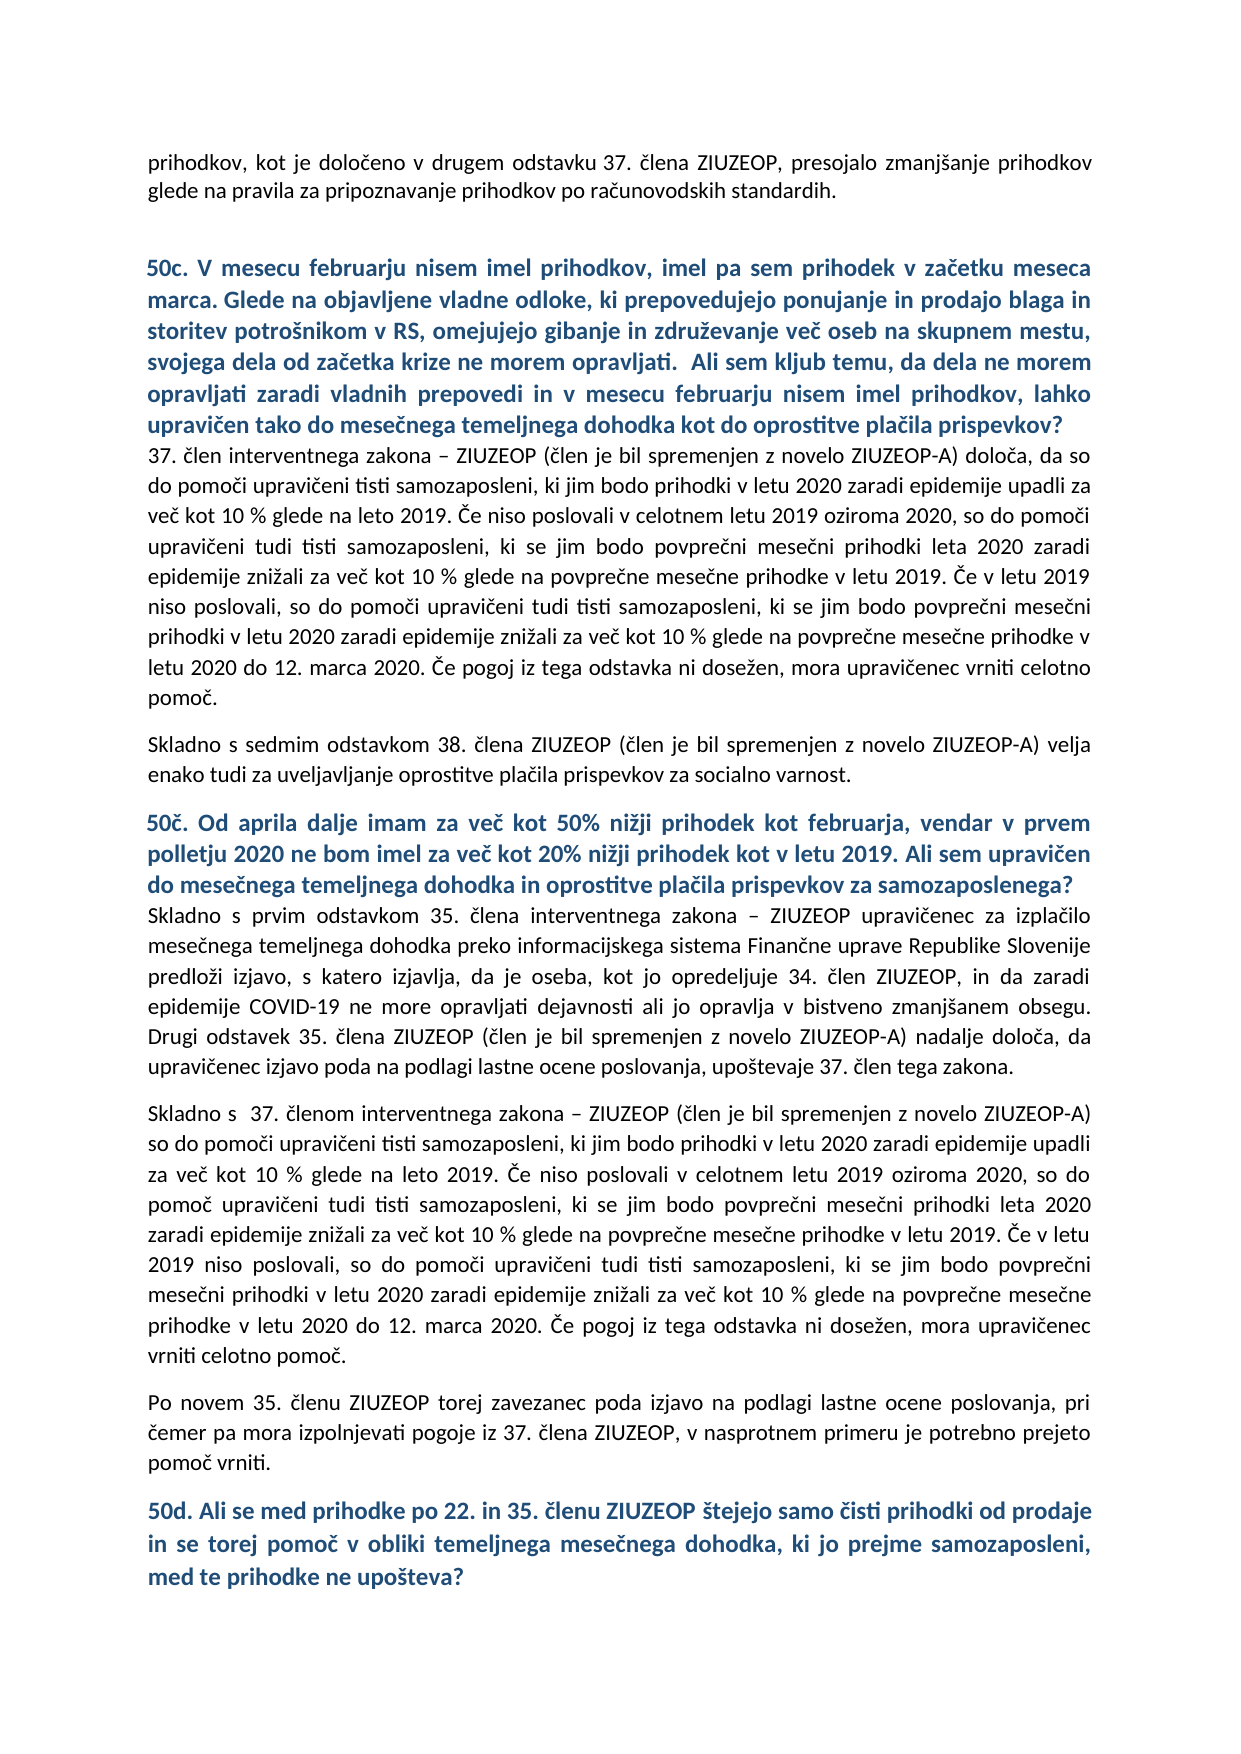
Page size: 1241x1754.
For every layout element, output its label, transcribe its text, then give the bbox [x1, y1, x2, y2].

text Skladno s 37. členom interventnega zakona – ZIUZEOP (člen je bil spremenjen z novelo ZIUZEOP-A) so do pomoči upravičeni tisti samozaposleni, ki jim bodo prihodki v letu 2020 zaradi epidemije upadli za več kot 10 % glede na leto 2019. Če niso poslovali v celotnem letu 2019 oziroma 2020, so do pomoč upravičeni tudi tisti samozaposleni, ki se jim bodo povprečni mesečni prihodki leta 2020 zaradi epidemije znižali za več kot 10 % glede na povprečne mesečne prihodke v letu 2019. Če v letu 2019 niso poslovali, so do pomoči upravičeni tudi tisti samozaposleni, ki se jim bodo povprečni mesečni prihodki v letu 2020 zaradi epidemije znižali za več kot 10 % glede na povprečne mesečne prihodke v letu 2020 do 12. marca 2020. Če pogoj iz tega odstavka ni dosežen, mora upravičenec vrniti celotno pomoč. [148, 1099, 1093, 1369]
text Skladno s prvim odstavkom 35. člena interventnega zakona – ZIUZEOP upravičenec za izplačilo mesečnega temeljnega dohodka preko informacijskega sistema Finančne uprave Republike Slovenije predloži izjavo, s katero izjavlja, da je oseba, kot jo opredeljuje 34. člen ZIUZEOP, in da zaradi epidemije COVID-19 ne more opravljati dejavnosti ali jo opravlja v bistveno zmanjšanem obsegu. Drugi odstavek 35. člena ZIUZEOP (člen je bil spremenjen z novelo ZIUZEOP-A) nadalje določa, da upravičenec izjavo poda na podlagi lastne ocene poslovanja, upoštevaje 37. člen tega zakona. [148, 901, 1093, 1080]
text 50č. Od aprila dalje imam za več kot 50% nižji prihodek kot februarja, vendar v prvem polletju 2020 ne bom imel za več kot 20% nižji prihodek kot v letu 2019. Ali sem upravičen do mesečnega temeljnega dohodka in oprostitve plačila prispevkov za samozaposlenega? [146, 807, 1093, 900]
text Po novem 35. členu ZIUZEOP torej zavezanec poda izjavo na podlagi lastne ocene poslovanja, pri čemer pa mora izpolnjevati pogoje iz 37. člena ZIUZEOP, v nasprotnem primeru je potrebno prejeto pomoč vrniti. [148, 1388, 1093, 1476]
text 50d. Ali se med prihodke po 22. in 35. členu ZIUZEOP štejejo samo čisti prihodki od prodaje in se torej pomoč v obliki temeljnega mesečnega dohodka, ki jo prejme samozaposleni, med te prihodke ne upošteva? [148, 1495, 1093, 1591]
text 37. člen interventnega zakona – ZIUZEOP (člen je bil spremenjen z novelo ZIUZEOP-A) določa, da so do pomoči upravičeni tisti samozaposleni, ki jim bodo prihodki v letu 2020 zaradi epidemije upadli za več kot 10 % glede na leto 2019. Če niso poslovali v celotnem letu 2019 oziroma 2020, so do pomoči upravičeni tudi tisti samozaposleni, ki se jim bodo povprečni mesečni prihodki leta 2020 zaradi epidemije znižali za več kot 10 % glede na povprečne mesečne prihodke v letu 2019. Če v letu 2019 niso poslovali, so do pomoči upravičeni tudi tisti samozaposleni, ki se jim bodo povprečni mesečni prihodki v letu 2020 zaradi epidemije znižali za več kot 10 % glede na povprečne mesečne prihodke v letu 2020 do 12. marca 2020. Če pogoj iz tega odstavka ni dosežen, mora upravičenec vrniti celotno pomoč. [148, 441, 1093, 711]
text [148, 148, 1093, 204]
text Skladno s sedmim odstavkom 38. člena ZIUZEOP (člen je bil spremenjen z novelo ZIUZEOP-A) velja enako tudi za uveljavljanje oprostitve plačila prispevkov za socialno varnost. [148, 730, 1093, 788]
text 50c. V mesecu februarju nisem imel prihodkov, imel pa sem prihodek v začetku meseca marca. Glede na objavljene vladne odloke, ki prepovedujejo ponujanje in prodajo blaga in storitev potrošnikom v RS, omejujejo gibanje in združevanje več oseb na skupnem mestu, svojega dela od začetka krize ne morem opravljati. Ali sem kljub temu, da dela ne morem opravljati zaradi vladnih prepovedi in v mesecu februarju nisem imel prihodkov, lahko upravičen tako do mesečnega temeljnega dohodka kot do oprostitve plačila prispevkov? [146, 252, 1093, 440]
